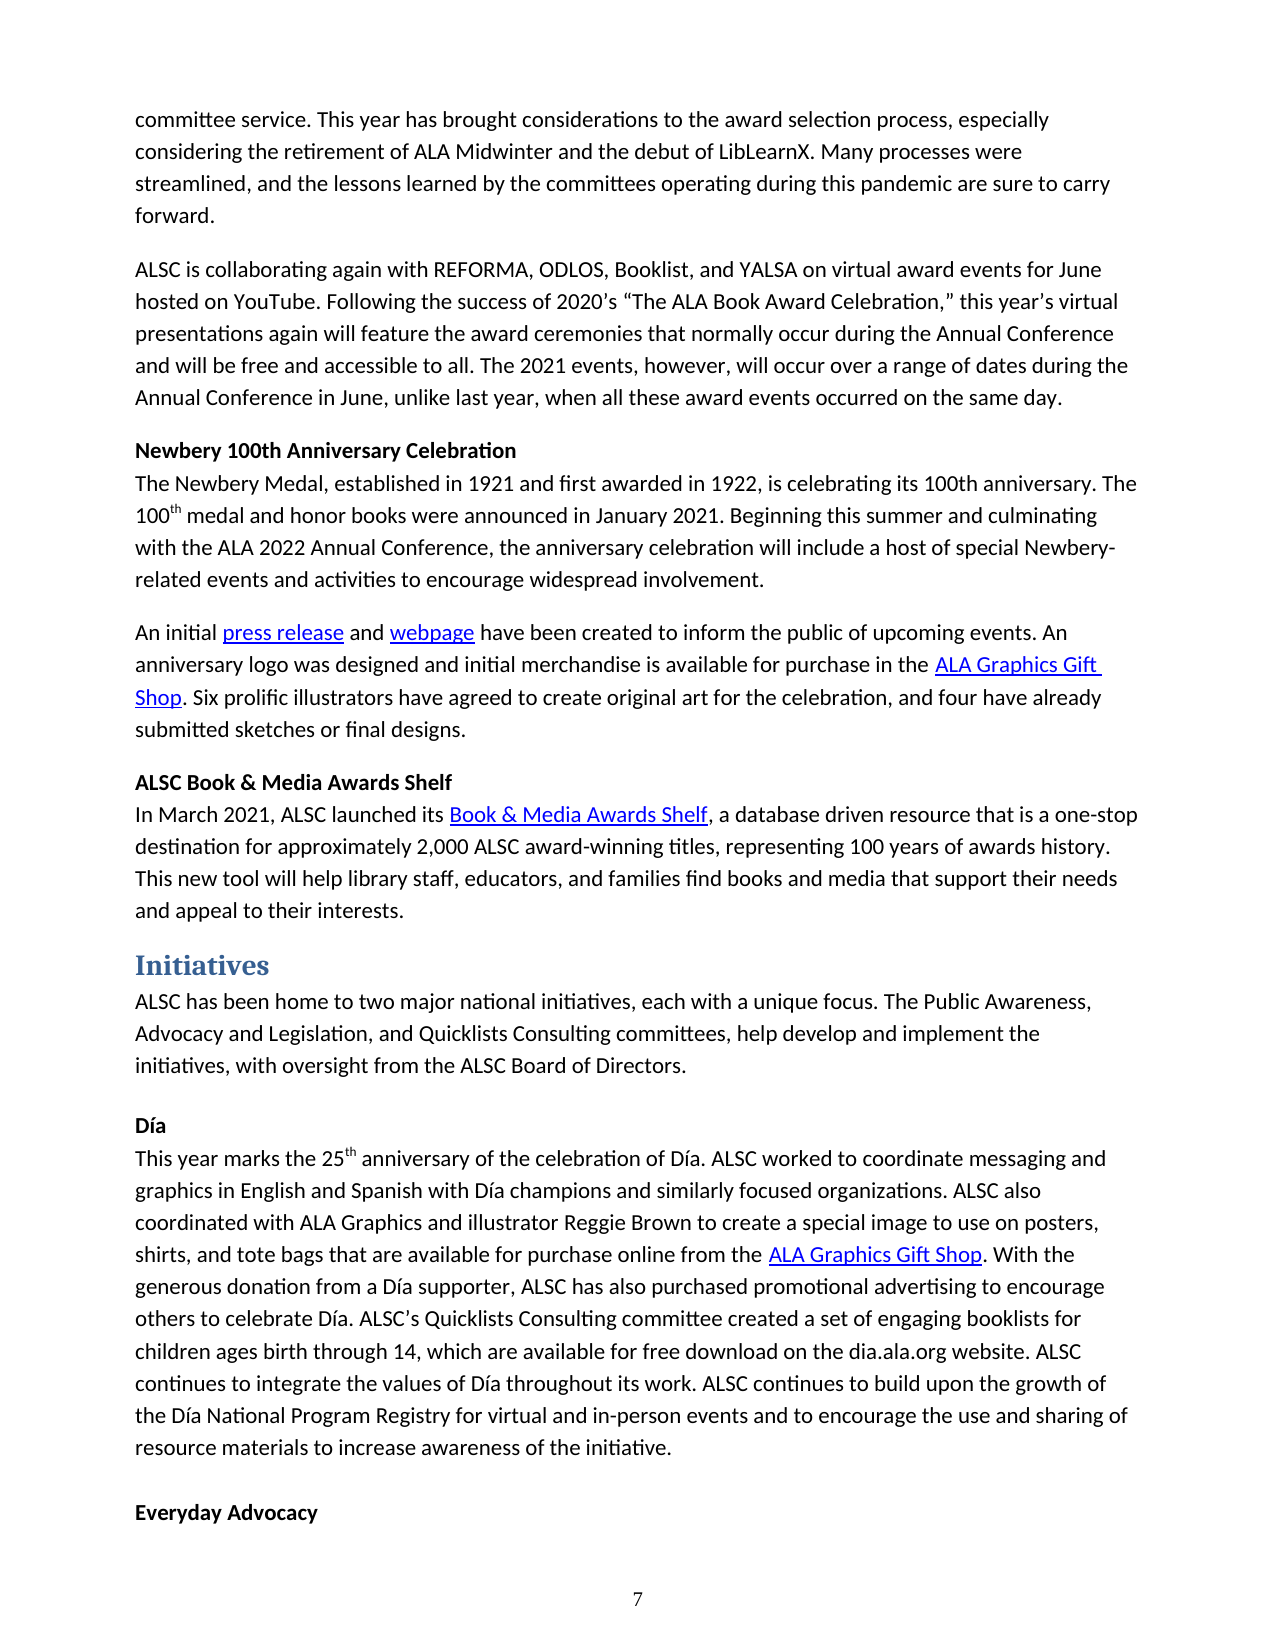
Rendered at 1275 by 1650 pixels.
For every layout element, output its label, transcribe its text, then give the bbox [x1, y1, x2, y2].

text ALSC Book & Media Awards Shelf In March 2021, ALSC launched its Book & Media Awards Shelf, a database driven resource that is a one-stop destination for approximately 2,000 ALSC award-winning titles, representing 100 years of awards history. This new tool will help library staff, educators, and families find books and media that support their needs and appeal to their interests. [135, 768, 1140, 924]
text ALSC is collaborating again with REFORMA, ODLOS, Booklist, and YALSA on virtual award events for June hosted on YouTube. Following the success of 2020’s “The ALA Book Award Celebration,” this year’s virtual presentations again will feature the award ceremonies that normally occur during the Annual Conference and will be free and accessible to all. The 2021 events, however, will occur over a range of dates during the Annual Conference in June, unlike last year, when all these award events occurred on the same day. [135, 255, 1140, 411]
text Initiatives ALSC has been home to two major national initiatives, each with a unique focus. The Public Awareness, Advocacy and Legislation, and Quicklists Consulting committees, help develop and implement the initiatives, with oversight from the ALSC Board of Directors. Día This year marks the 25th anniversary of the celebration of Día. ALSC worked to coordinate messaging and graphics in English and Spanish with Día champions and similarly focused organizations. ALSC also coordinated with ALA Graphics and illustrator Reggie Brown to create a special image to use on posters, shirts, and tote bags that are available for purchase online from the ALA Graphics Gift Shop. With the generous donation from a Día supporter, ALSC has also purchased promotional advertising to encourage others to celebrate Día. ALSC’s Quicklists Consulting committee created a set of engaging booklists for children ages birth through 14, which are available for free download on the dia.ala.org website. ALSC continues to integrate the values of Día throughout its work. ALSC continues to build upon the growth of the Día National Program Registry for virtual and in-person events and to encourage the use and sharing of resource materials to increase awareness of the initiative. [135, 949, 1140, 1461]
text An initial press release and webpage have been created to inform the public of upcoming events. An anniversary logo was designed and initial merchandise is available for purchase in the ALA Graphics Gift Shop. Six prolific illustrators have agreed to create original art for the celebration, and four have already submitted sketches or final designs. [135, 618, 1140, 743]
text Everyday Advocacy [135, 1498, 1140, 1526]
text Newbery 100th Anniversary Celebration The Newbery Medal, established in 1921 and first awarded in 1922, is celebrating its 100th anniversary. The 100th medal and honor books were announced in January 2021. Beginning this summer and culminating with the ALA 2022 Annual Conference, the anniversary celebration will include a host of special Newbery-related events and activities to encourage widespread involvement. [135, 436, 1140, 593]
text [135, 105, 1140, 230]
